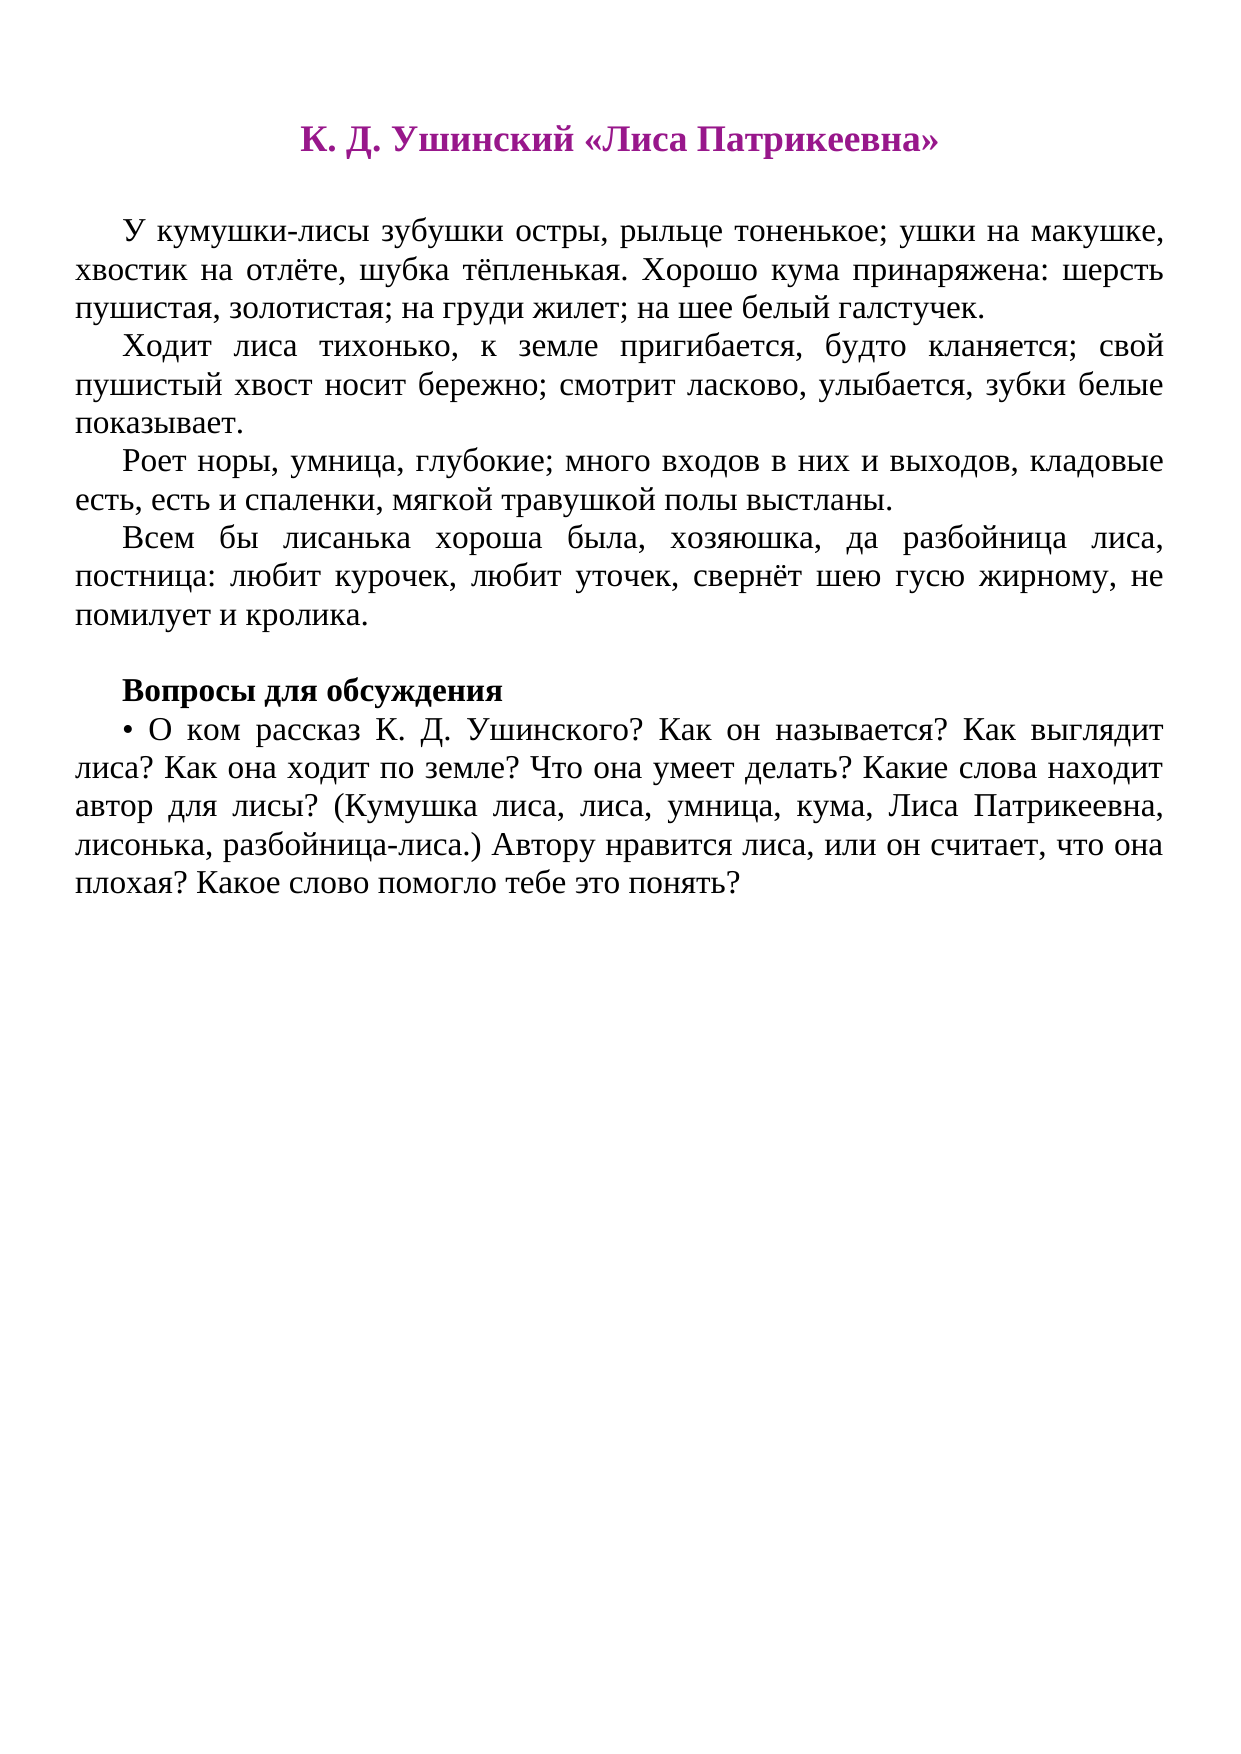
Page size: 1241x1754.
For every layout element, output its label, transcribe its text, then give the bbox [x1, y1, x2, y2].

text Вопросы для обсуждения [75, 670, 1165, 709]
text К. Д. Ушинский «Лиса Патрикеевна» [75, 116, 1165, 159]
text • О ком рассказ К. Д. Ушинского? Как он называется? Как выглядит лиса? Как она ходит по земле? Что она умеет делать? Какие слова находит автор для лисы? (Кумушка лиса, лиса, умница, кума, Лиса Патрикеевна, лисонька, разбойница-лиса.) Автору нравится лиса, или он считает, что она плохая? Какое слово помогло тебе это понять? [75, 709, 1165, 900]
text У кумушки-лисы зубушки остры, рыльце тоненькое; ушки на макушке, хвостик на отлёте, шубка тёпленькая. Хорошо кума принаряжена: шерсть пушистая, золотистая; на груди жилет; на шее белый галстучек. [75, 210, 1165, 325]
text Всем бы лисанька хороша была, хозяюшка, да разбойница лиса, постница: любит курочек, любит уточек, свернёт шею гусю жирному, не помилует и кролика. [75, 517, 1165, 632]
text Роет норы, умница, глубокие; много входов в них и выходов, кладовые есть, есть и спаленки, мягкой травушкой полы выстланы. [75, 440, 1165, 517]
text Ходит лиса тихонько, к земле пригибается, будто кланяется; свой пушистый хвост носит бережно; смотрит ласково, улыбается, зубки белые показывает. [75, 325, 1165, 440]
